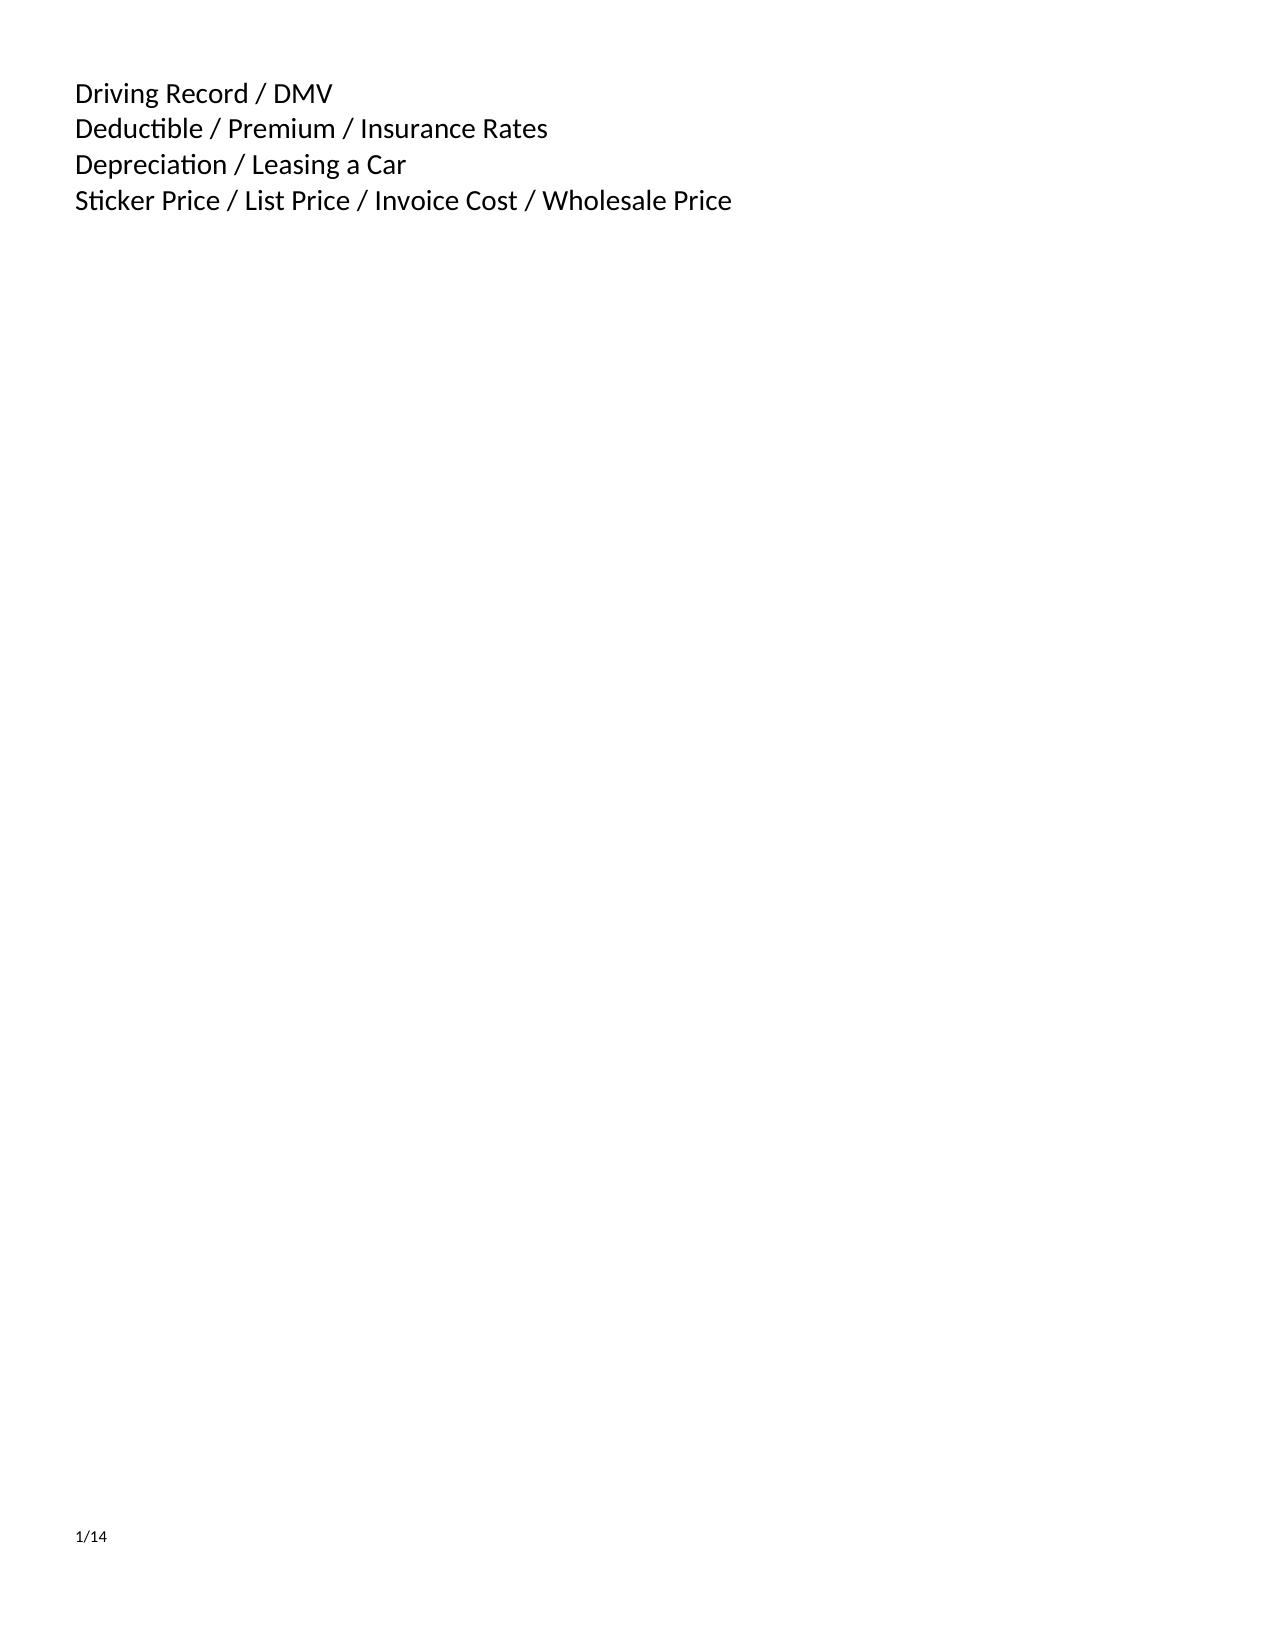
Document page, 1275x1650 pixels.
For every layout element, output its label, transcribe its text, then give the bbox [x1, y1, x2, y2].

text Sticker Price / List Price / Invoice Cost / Wholesale Price [75, 182, 1200, 217]
text Depreciation / Leasing a Car [75, 146, 1200, 182]
text Driving Record / DMV [75, 75, 1200, 111]
text Deductible / Premium / Insurance Rates [75, 111, 1200, 146]
